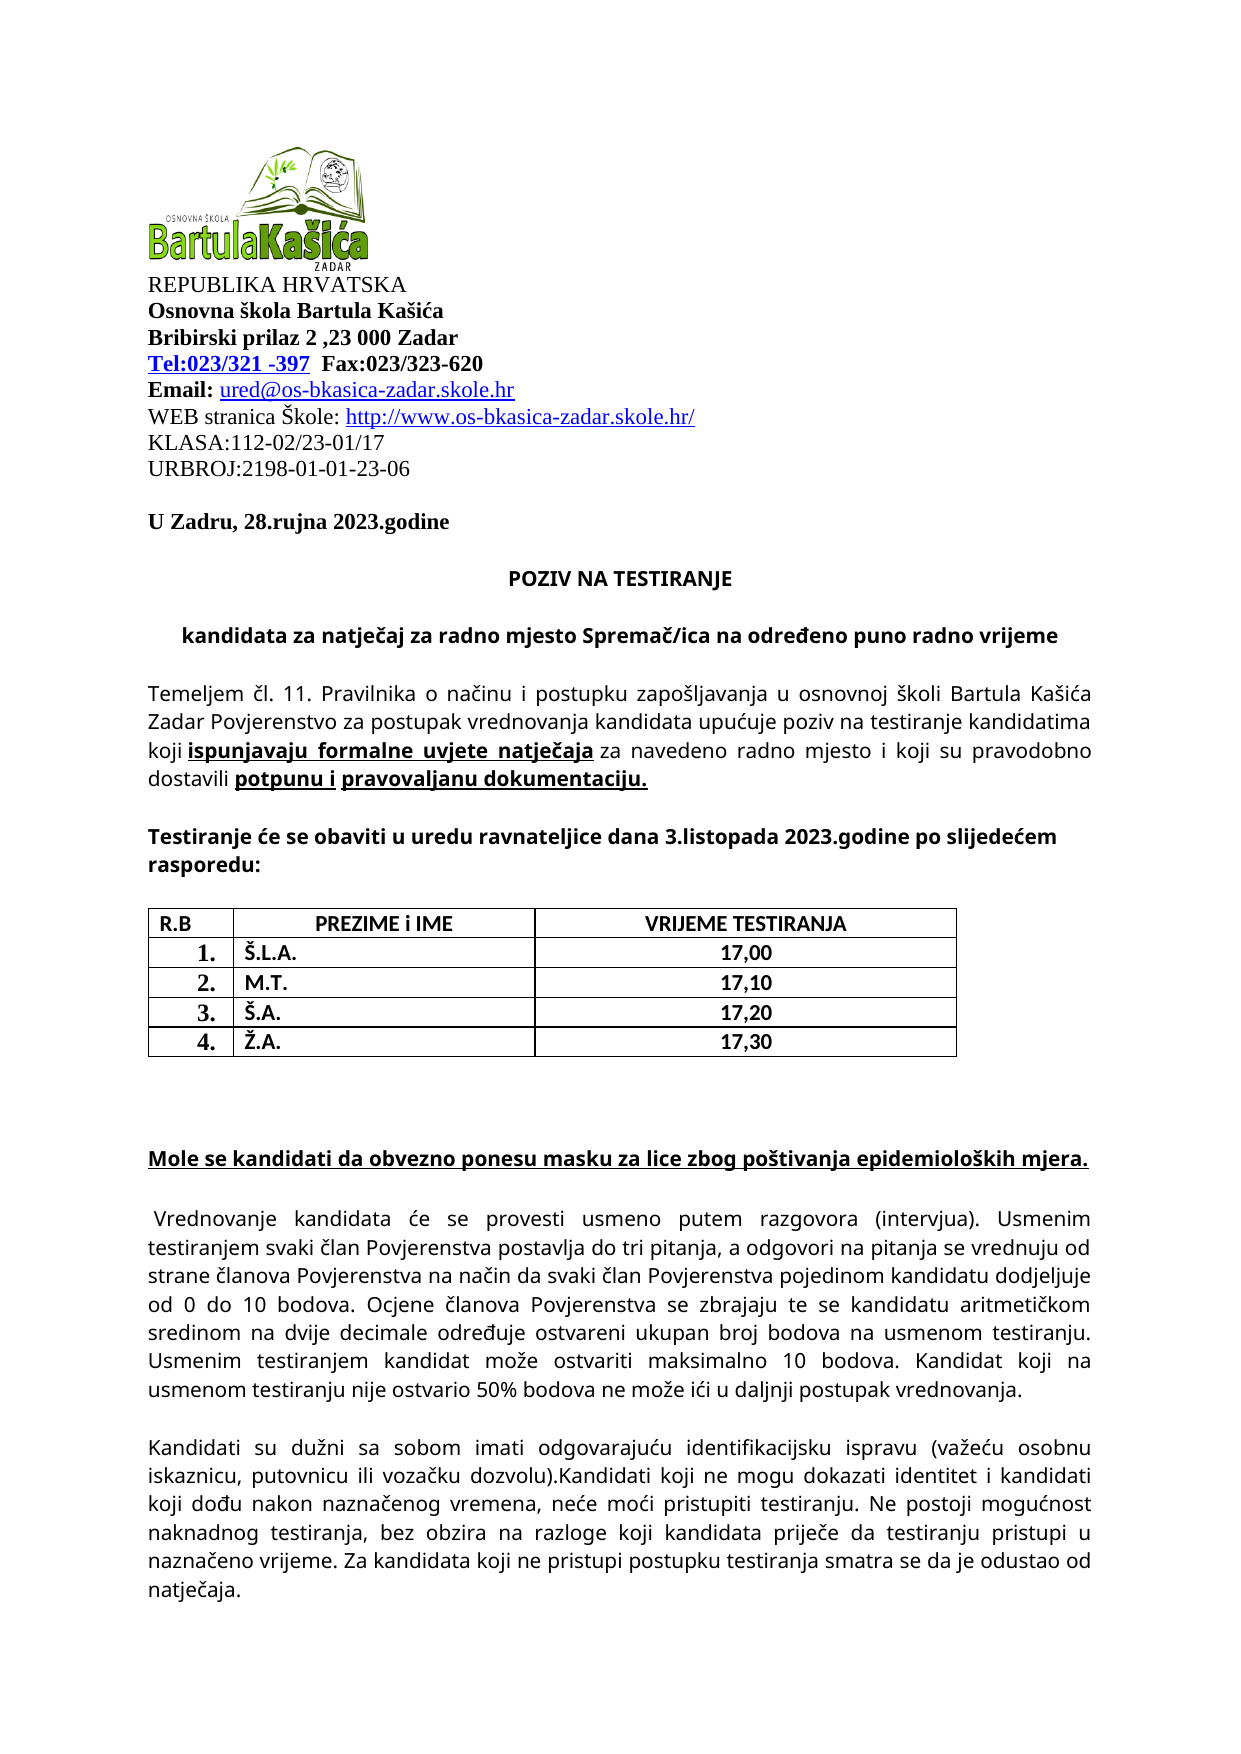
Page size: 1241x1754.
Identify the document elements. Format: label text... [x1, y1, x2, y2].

text Osnovna škola Bartula Kašića [148, 297, 1093, 324]
table_cell Š.A. [234, 998, 534, 1026]
table_cell M.T. [234, 968, 534, 997]
text kandidata za natječaj za radno mjesto Spremač/ica na određeno puno radno vrijeme [148, 621, 1093, 650]
table_header R.B [149, 909, 233, 937]
table_cell 17,10 [536, 968, 956, 997]
table_cell 17,00 [536, 938, 956, 967]
text Tel:023/321 -397 Fax:023/323-620 [148, 350, 1093, 376]
text REPUBLIKA HRVATSKA [148, 271, 1093, 297]
text Bribirski prilaz 2 ,23 000 Zadar [148, 324, 1093, 350]
table_cell [149, 968, 233, 997]
table_cell 17,20 [536, 998, 956, 1026]
table_cell 17,30 [536, 1028, 956, 1056]
text Vrednovanje kandidata će se provesti usmeno putem razgovora (intervjua). Usmenim testiranjem svaki član Povjerenstva postavlja do tri pitanja, a odgovori na pitanja se vrednuju od strane članova Povjerenstva na način da svaki član Povjerenstva pojedinom kandidatu dodjeljuje od 0 do 10 bodova. Ocjene članova Povjerenstva se zbrajaju te se kandidatu aritmetičkom sredinom na dvije decimale određuje ostvareni ukupan broj bodova na usmenom testiranju. Usmenim testiranjem kandidat može ostvariti maksimalno 10 bodova. Kandidat koji na usmenom testiranju nije ostvario 50% bodova ne može ići u daljnji postupak vrednovanja. [148, 1202, 1093, 1403]
table_header VRIJEME TESTIRANJA [536, 909, 956, 937]
text Mole se kandidati da obvezno ponesu masku za lice zbog poštivanja epidemioloških mjera. [148, 1144, 1093, 1172]
table_cell [149, 1028, 233, 1056]
text Email: ured@os-bkasica-zadar.skole.hr [148, 376, 1093, 403]
text KLASA:112-02/23-01/17 [148, 429, 1093, 456]
text Temeljem čl. 11. Pravilnika o načinu i postupku zapošljavanja u osnovnoj školi Bartula Kašića Zadar Povjerenstvo za postupak vrednovanja kandidata upućuje poziv na testiranje kandidatima koji ispunjavaju formalne uvjete natječaja za navedeno radno mjesto i koji su pravodobno dostavili potpunu i pravovaljanu dokumentaciju. [148, 679, 1093, 793]
text WEB stranica Škole: http://www.os-bkasica-zadar.skole.hr/ [148, 403, 1093, 429]
text U Zadru, 28.rujna 2023.godine [148, 508, 1093, 534]
text POZIV NA TESTIRANJE [148, 564, 1093, 592]
table_cell [149, 998, 233, 1026]
picture [147, 147, 368, 271]
text Kandidati su dužni sa sobom imati odgovarajuću identifikacijsku ispravu (važeću osobnu iskaznicu, putovnicu ili vozačku dozvolu).Kandidati koji ne mogu dokazati identitet i kandidati koji dođu nakon naznačenog vremena, neće moći pristupiti testiranju. Ne postoji mogućnost naknadnog testiranja, bez obzira na razloge koji kandidata priječe da testiranju pristupi u naznačeno vrijeme. Za kandidata koji ne pristupi postupku testiranja smatra se da je odustao od natječaja. [148, 1433, 1093, 1603]
text URBROJ:2198-01-01-23-06 [148, 456, 1093, 482]
table_header PREZIME i IME [234, 909, 534, 937]
table_cell [149, 938, 233, 967]
text Testiranje će se obaviti u uredu ravnateljice dana 3.listopada 2023.godine po slijedećem rasporedu: [148, 822, 1093, 879]
table_cell Ž.A. [234, 1028, 534, 1056]
table_cell Š.L.A. [234, 938, 534, 967]
